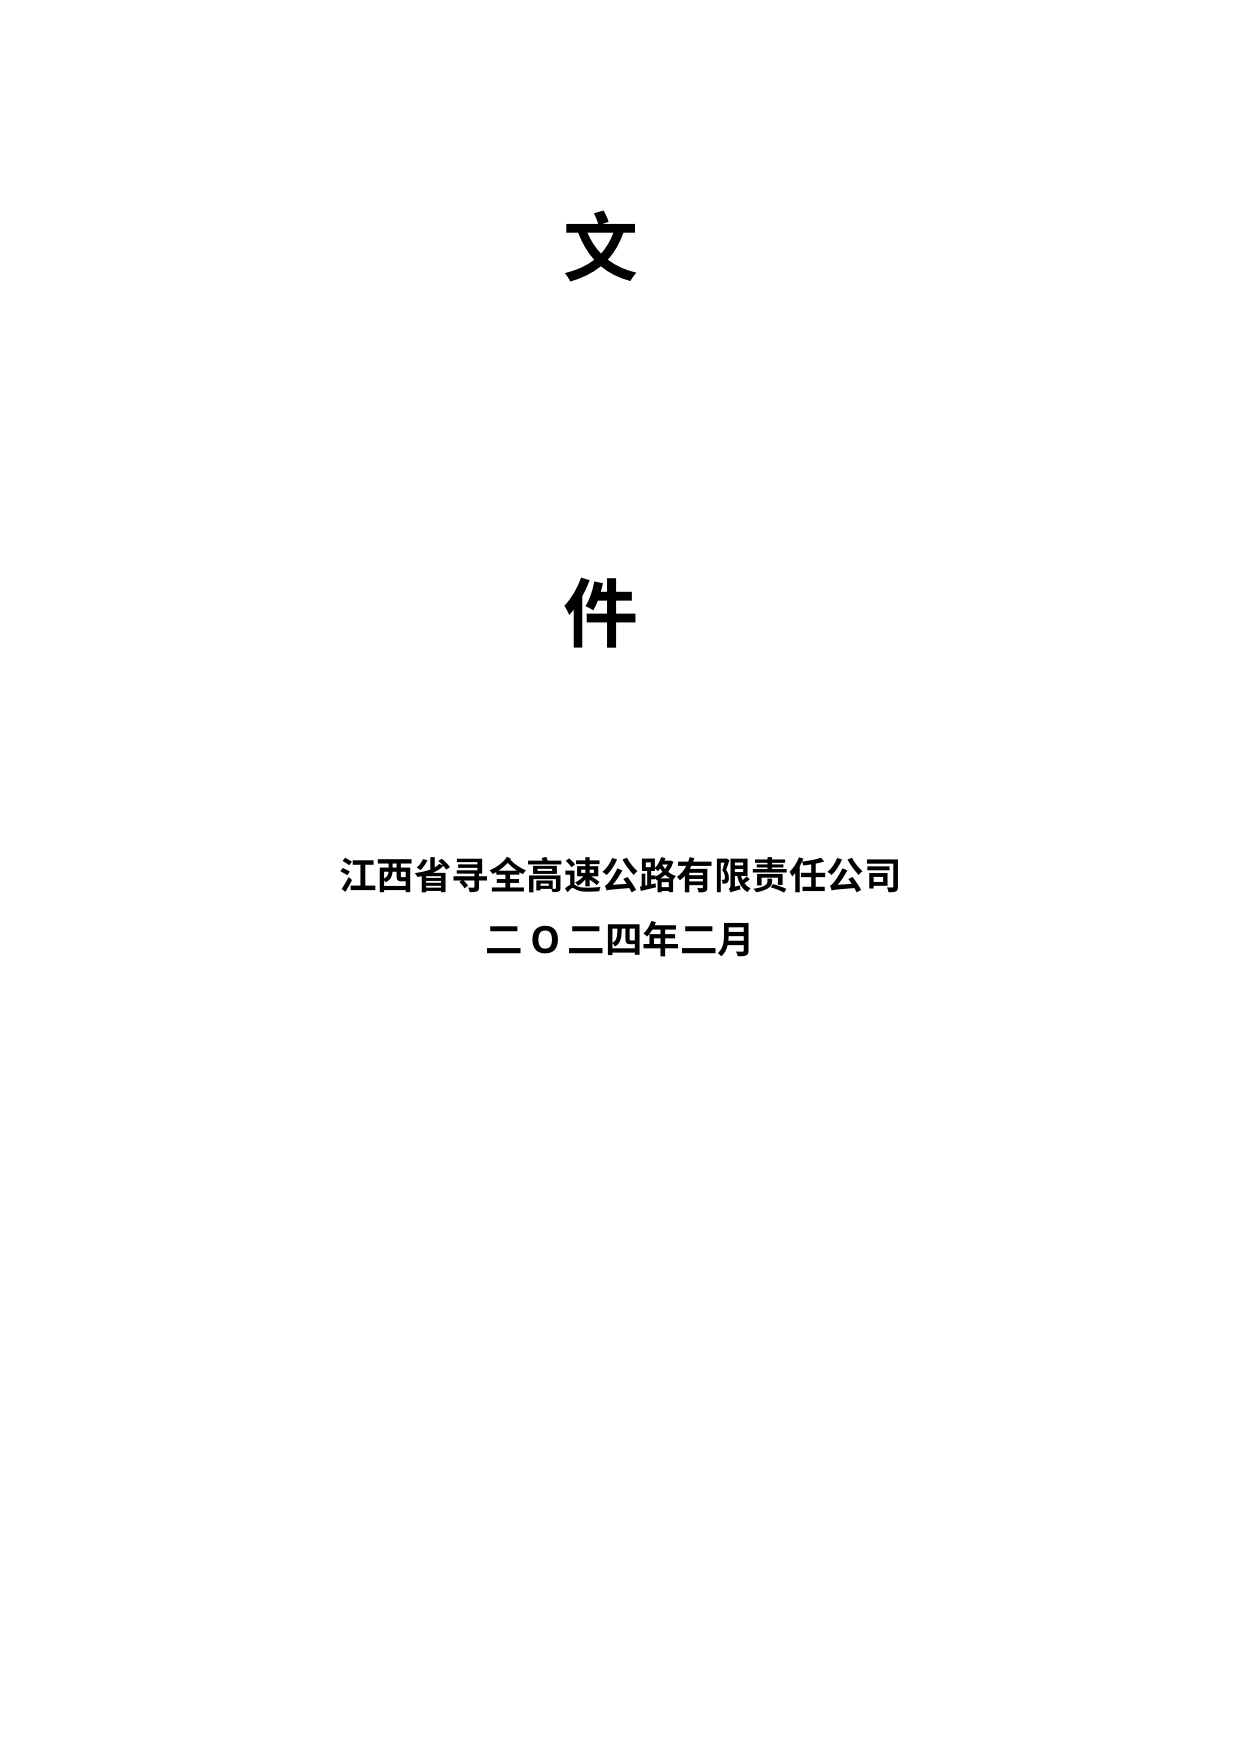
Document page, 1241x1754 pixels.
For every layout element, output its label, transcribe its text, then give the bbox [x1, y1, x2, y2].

text 二O二四年二月 [165, 905, 1075, 970]
text 件 [165, 543, 1075, 673]
text 文 [165, 178, 1075, 308]
text 江西省寻全高速公路有限责任公司 [165, 840, 1075, 905]
